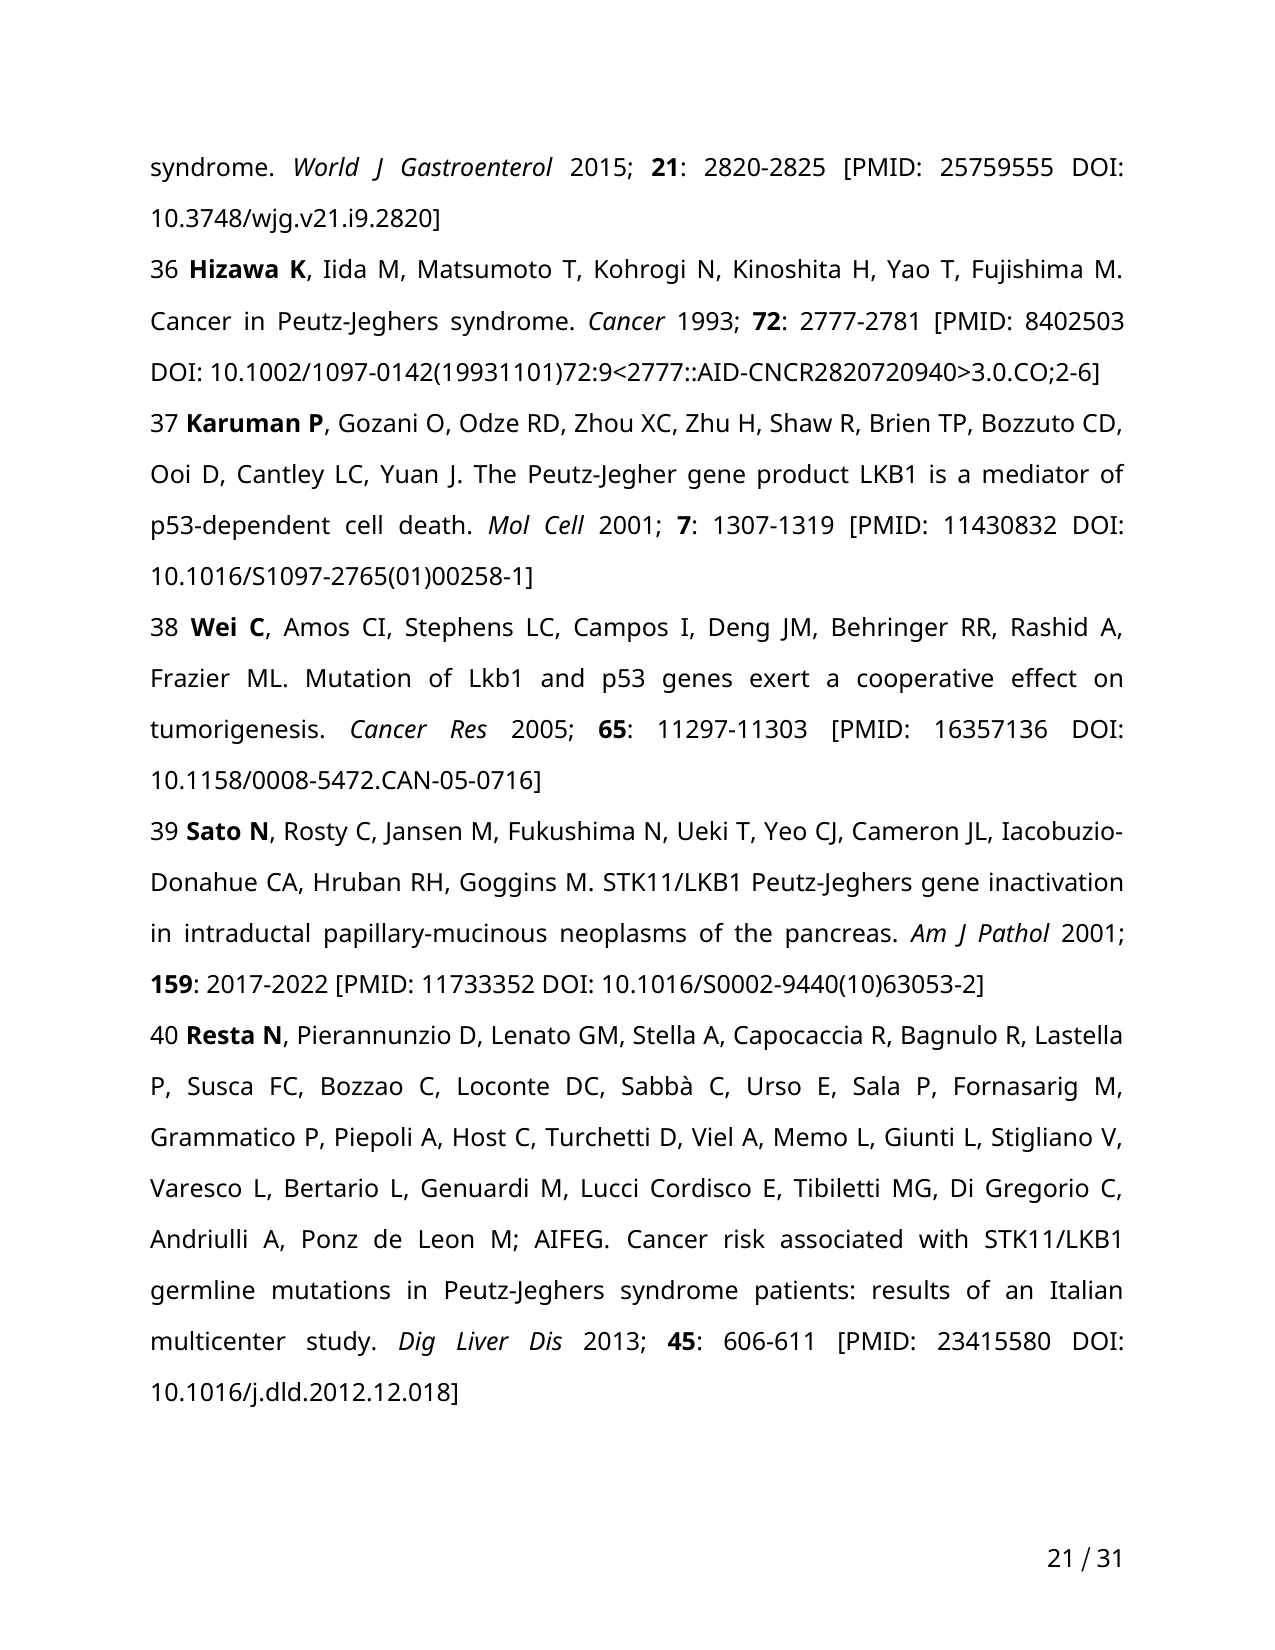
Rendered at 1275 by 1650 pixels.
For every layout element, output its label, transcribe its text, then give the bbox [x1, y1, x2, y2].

text 37 Karuman P, Gozani O, Odze RD, Zhou XC, Zhu H, Shaw R, Brien TP, Bozzuto CD, Ooi D, Cantley LC, Yuan J. The Peutz-Jegher gene product LKB1 is a mediator of p53-dependent cell death. Mol Cell 2001; 7: 1307-1319 [PMID: 11430832 DOI: 10.1016/S1097-2765(01)00258-1] [150, 405, 1125, 592]
text 36 Hizawa K, Iida M, Matsumoto T, Kohrogi N, Kinoshita H, Yao T, Fujishima M. Cancer in Peutz-Jeghers syndrome. Cancer 1993; 72: 2777-2781 [PMID: 8402503 DOI: 10.1002/1097-0142(19931101)72:9<2777::AID-CNCR2820720940>3.0.CO;2-6] [150, 252, 1125, 388]
text 38 Wei C, Amos CI, Stephens LC, Campos I, Deng JM, Behringer RR, Rashid A, Frazier ML. Mutation of Lkb1 and p53 genes exert a cooperative effect on tumorigenesis. Cancer Res 2005; 65: 11297-11303 [PMID: 16357136 DOI: 10.1158/0008-5472.CAN-05-0716] [150, 609, 1125, 797]
text 40 Resta N, Pierannunzio D, Lenato GM, Stella A, Capocaccia R, Bagnulo R, Lastella P, Susca FC, Bozzao C, Loconte DC, Sabbà C, Urso E, Sala P, Fornasarig M, Grammatico P, Piepoli A, Host C, Turchetti D, Viel A, Memo L, Giunti L, Stigliano V, Varesco L, Bertario L, Genuardi M, Lucci Cordisco E, Tibiletti MG, Di Gregorio C, Andriulli A, Ponz de Leon M; AIFEG. Cancer risk associated with STK11/LKB1 germline mutations in Peutz-Jeghers syndrome patients: results of an Italian multicenter study. Dig Liver Dis 2013; 45: 606-611 [PMID: 23415580 DOI: 10.1016/j.dld.2012.12.018] [150, 1018, 1125, 1409]
text 39 Sato N, Rosty C, Jansen M, Fukushima N, Ueki T, Yeo CJ, Cameron JL, Iacobuzio-Donahue CA, Hruban RH, Goggins M. STK11/LKB1 Peutz-Jeghers gene inactivation in intraductal papillary-mucinous neoplasms of the pancreas. Am J Pathol 2001; 159: 2017-2022 [PMID: 11733352 DOI: 10.1016/S0002-9440(10)63053-2] [150, 813, 1125, 1001]
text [150, 150, 1125, 235]
